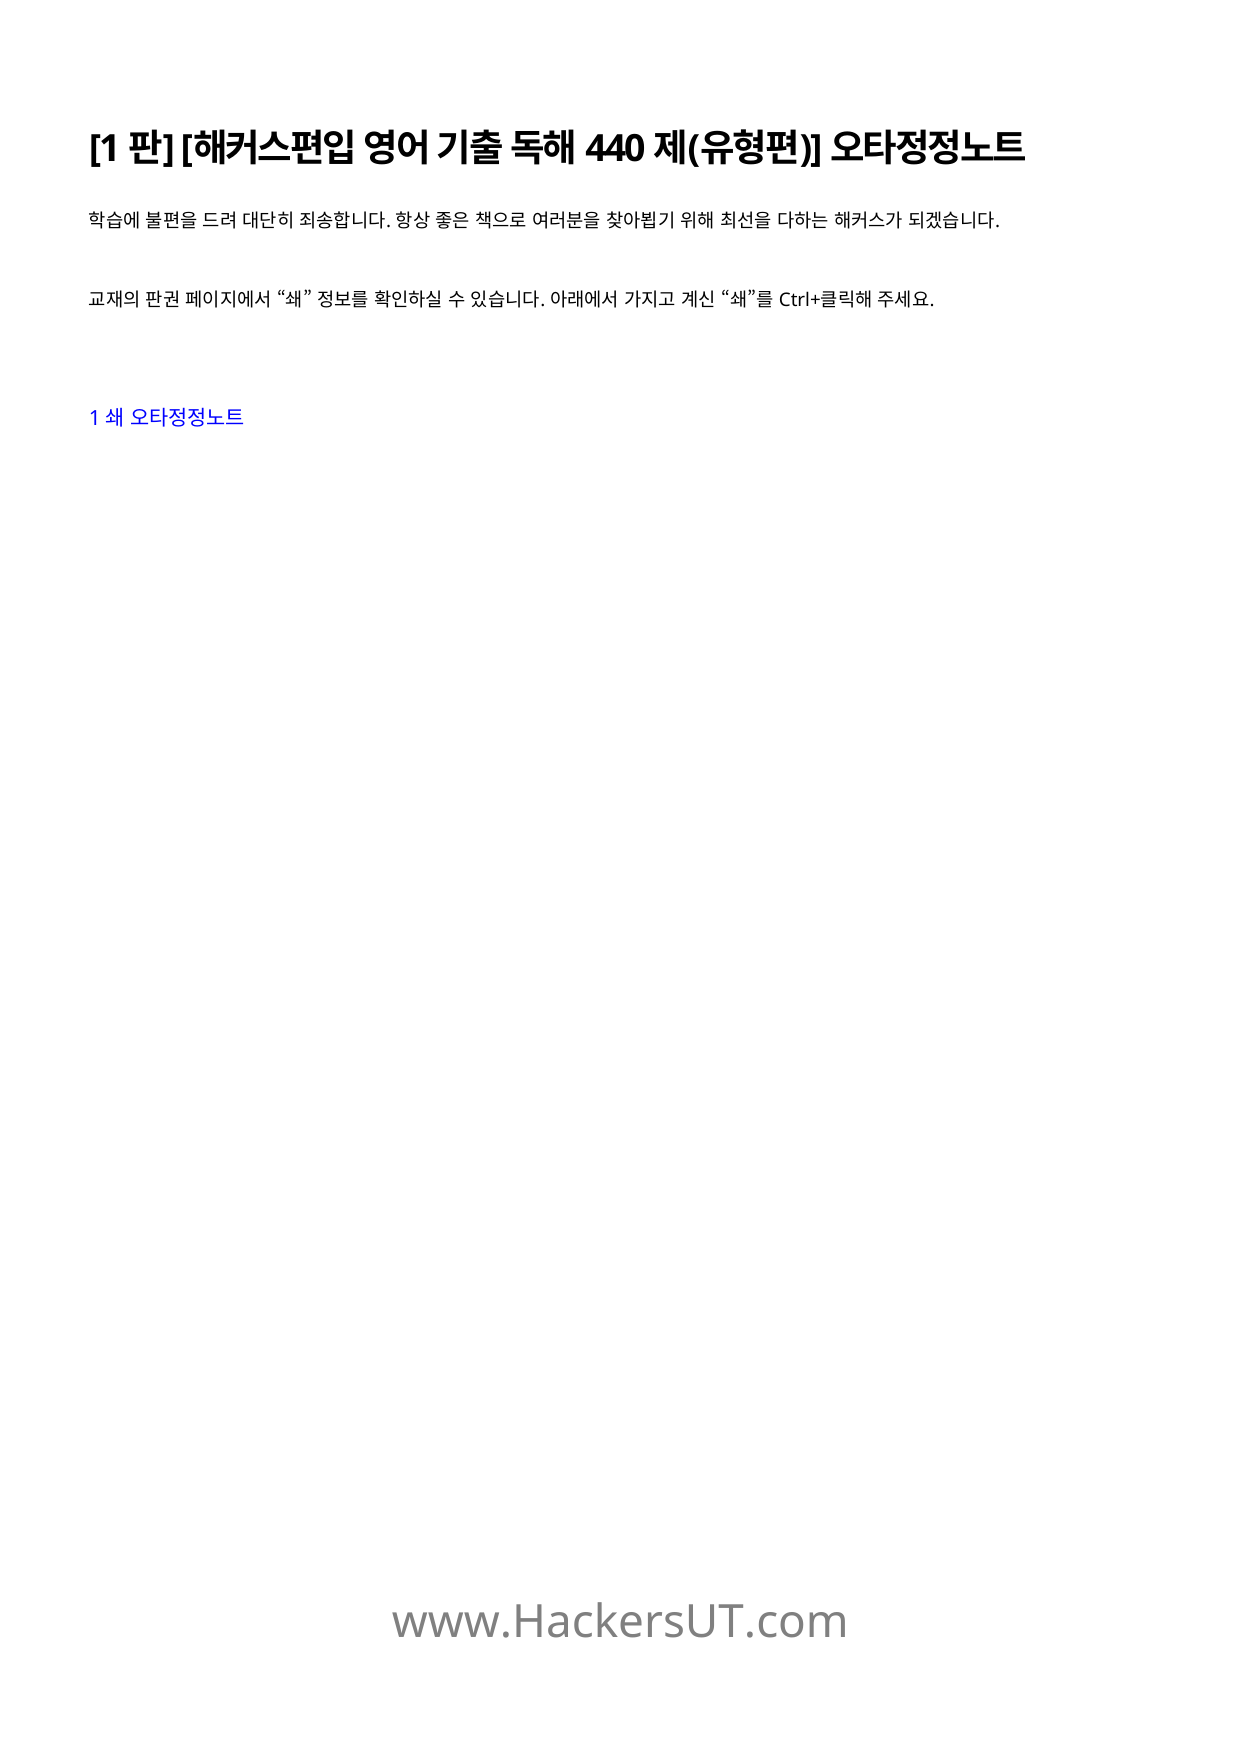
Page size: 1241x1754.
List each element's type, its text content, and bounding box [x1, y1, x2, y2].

text 1쇄 오타정정노트 [89, 401, 1152, 432]
text [1판] [해커스편입 영어 기출 독해 440제(유형편)] 오타정정노트 [89, 118, 1152, 173]
text 학습에 불편을 드려 대단히 죄송합니다. 항상 좋은 책으로 여러분을 찾아뵙기 위해 최선을 다하는 해커스가 되겠습니다. [89, 205, 1152, 232]
text 교재의 판권 페이지에서 “쇄” 정보를 확인하실 수 있습니다. 아래에서 가지고 계신 “쇄”를 Ctrl+클릭해 주세요. [89, 284, 1152, 311]
